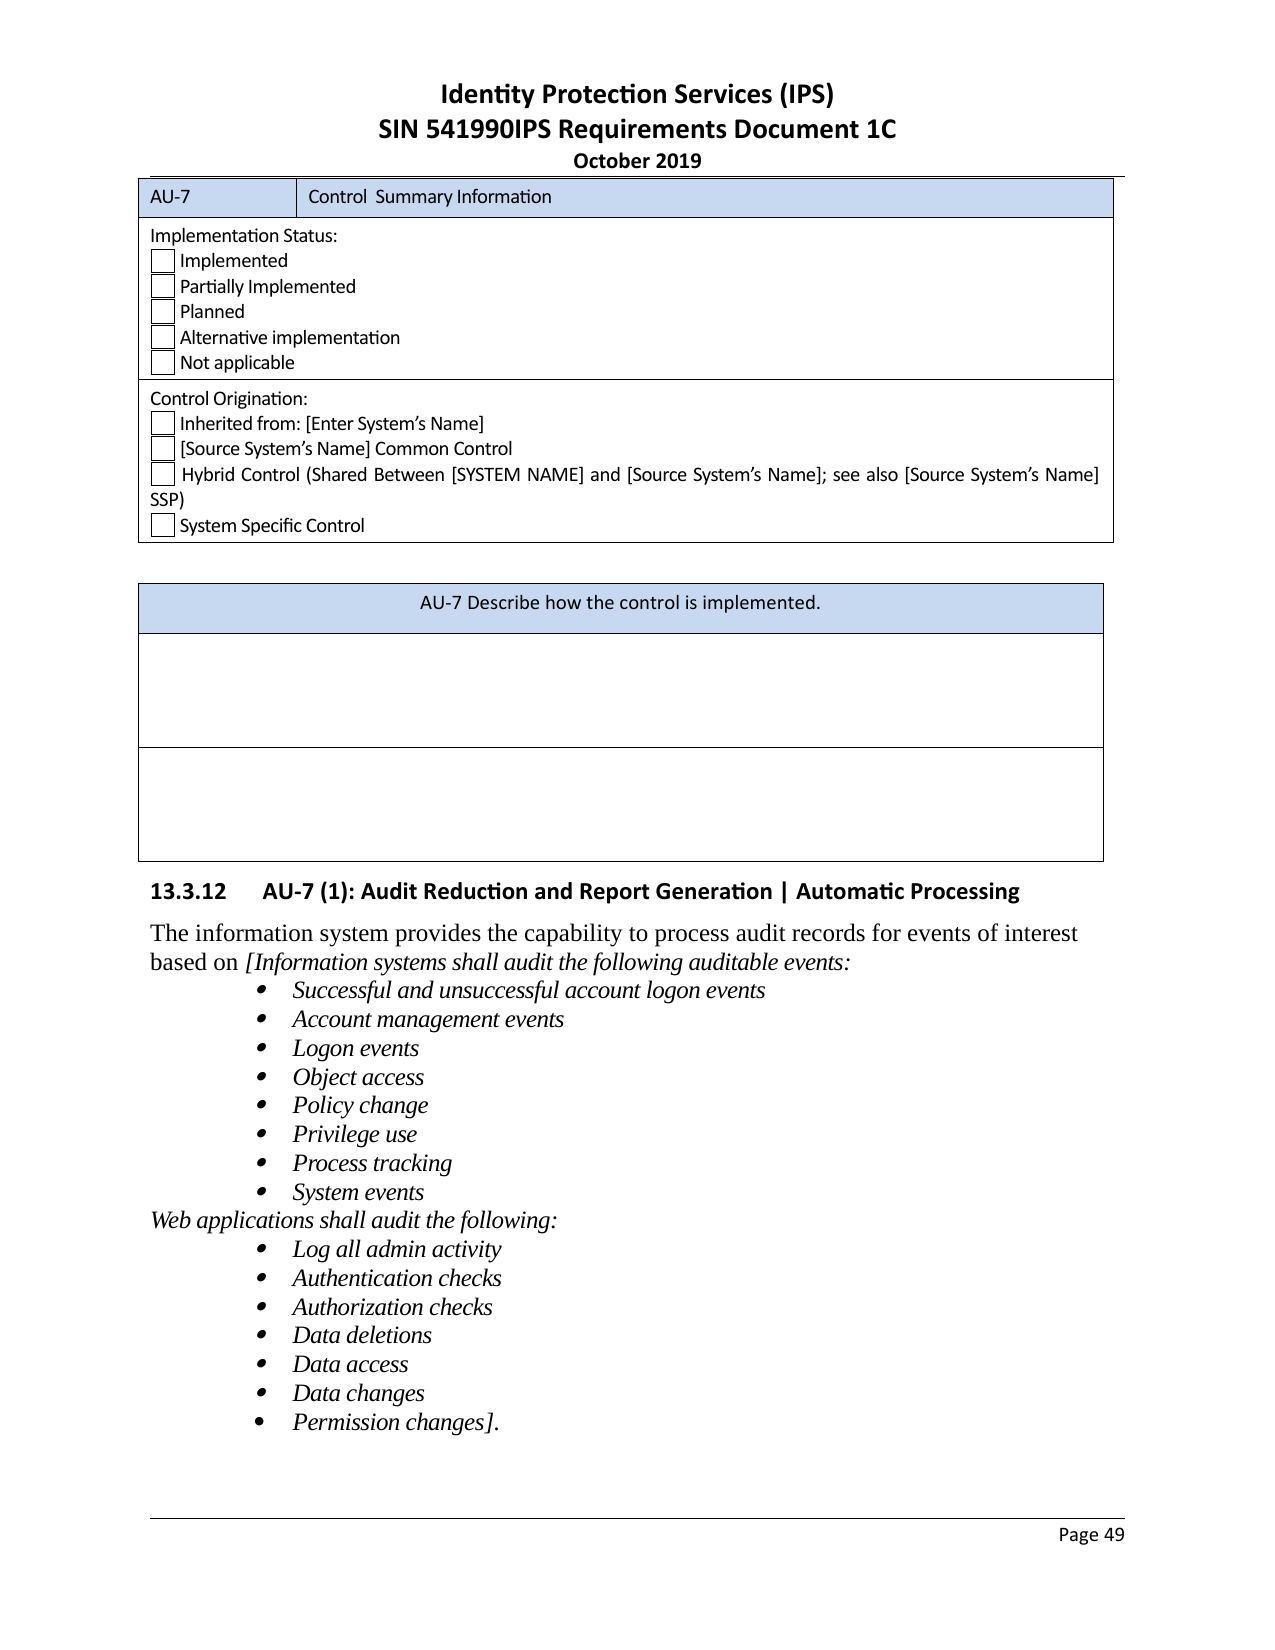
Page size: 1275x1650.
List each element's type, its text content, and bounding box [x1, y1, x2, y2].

list Object access [255, 1062, 1125, 1090]
list Policy change [255, 1090, 1125, 1119]
list Authorization checks [255, 1292, 1125, 1320]
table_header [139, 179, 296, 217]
list Account management events [255, 1004, 1125, 1033]
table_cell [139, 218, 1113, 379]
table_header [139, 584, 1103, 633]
list System events [255, 1177, 1125, 1205]
text The information system provides the capability to process audit records for events of interest based on [Information systems shall audit the following auditable events: [150, 918, 1125, 975]
list Logon events [255, 1033, 1125, 1062]
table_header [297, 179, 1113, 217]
list Successful and unsuccessful account logon events [255, 975, 1125, 1004]
text AU-7 (1): Audit Reduction and Report Generation | Automatic Processing [150, 875, 1125, 905]
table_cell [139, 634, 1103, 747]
list Data access [255, 1349, 1125, 1378]
list Privilege use [255, 1119, 1125, 1148]
list Log all admin activity [255, 1234, 1125, 1263]
list Data changes [255, 1378, 1125, 1407]
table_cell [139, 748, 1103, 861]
list Authentication checks [255, 1263, 1125, 1292]
text Web applications shall audit the following: [150, 1205, 1125, 1234]
list Permission changes]. [255, 1407, 1125, 1435]
list Data deletions [255, 1320, 1125, 1349]
list Process tracking [255, 1148, 1125, 1177]
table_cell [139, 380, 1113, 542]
